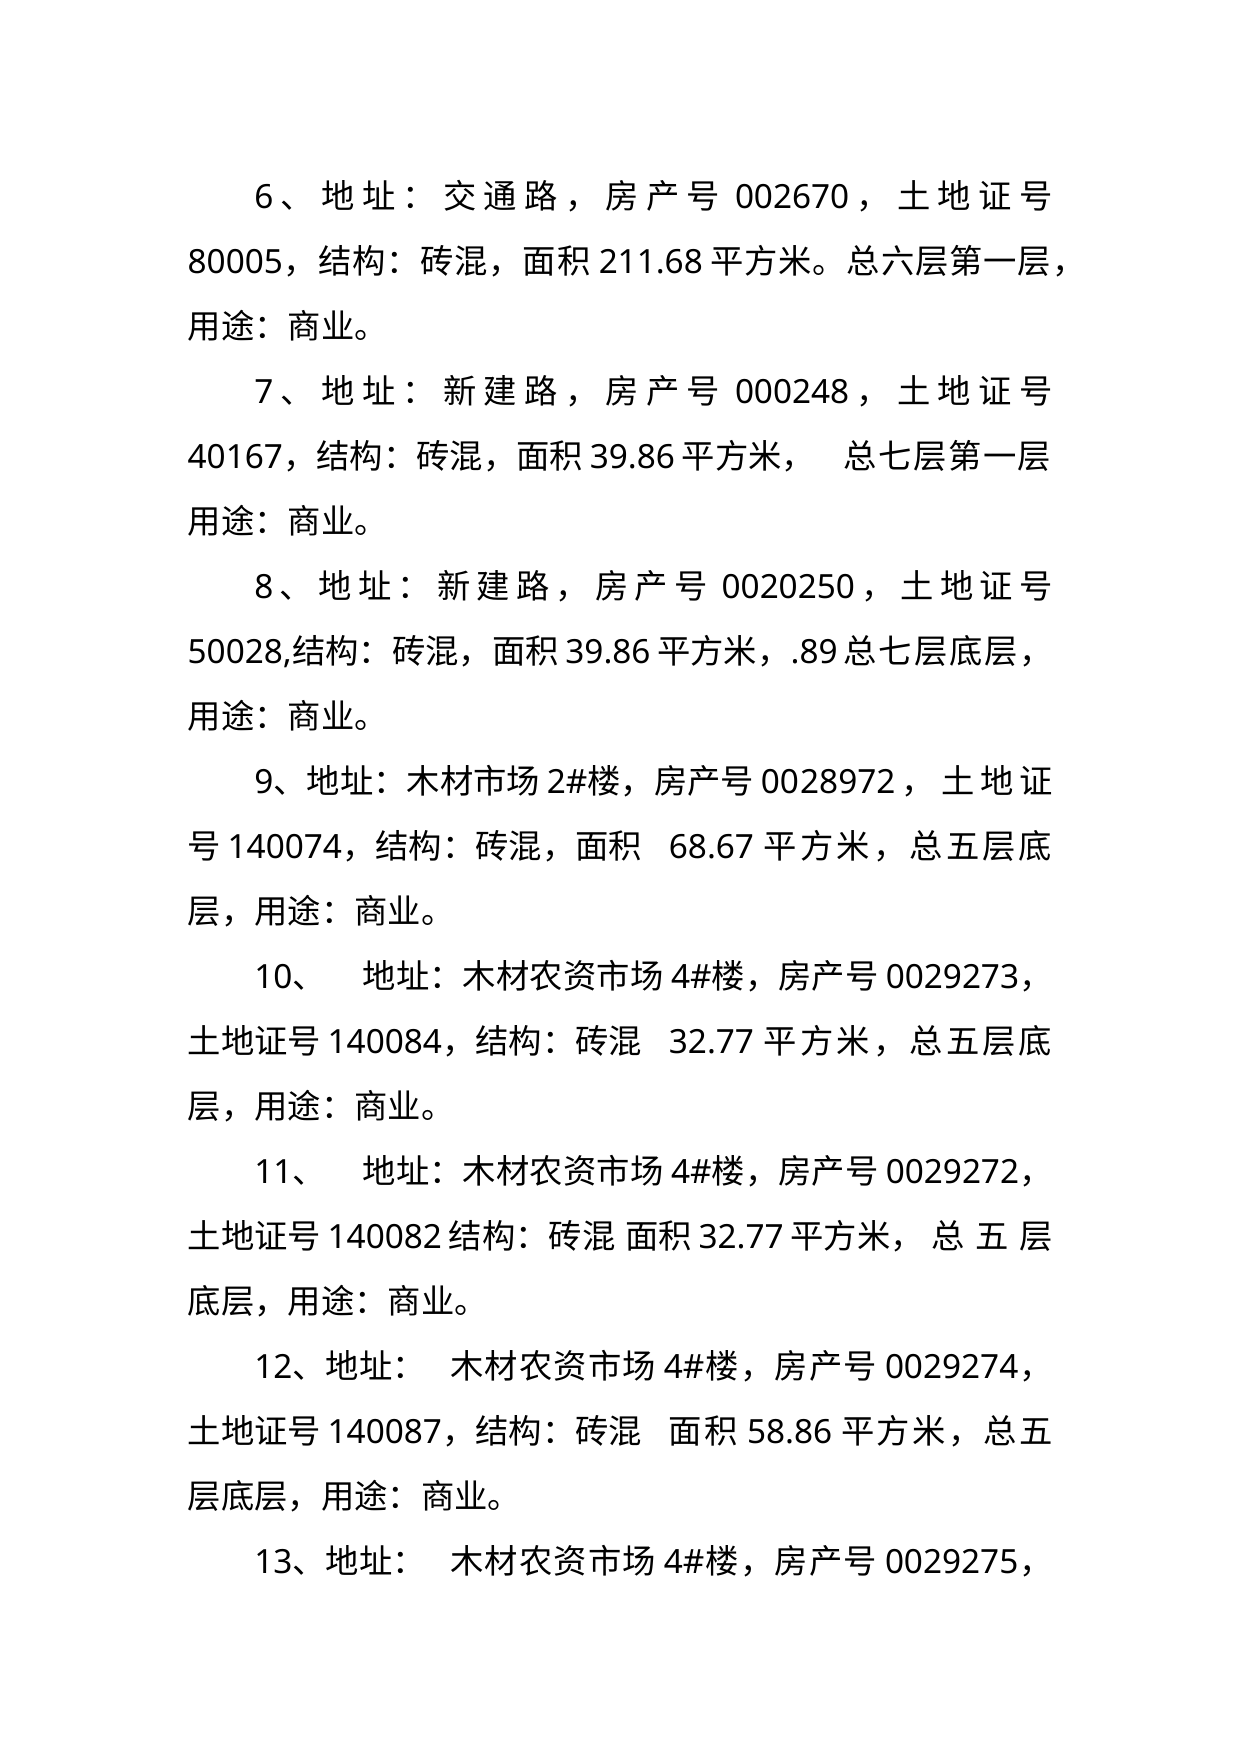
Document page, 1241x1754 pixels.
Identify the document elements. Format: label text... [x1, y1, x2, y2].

text 12、地址： 木材农资市场4#楼，房产号0029274，土地证号140087，结构：砖混 面积58.86平方米，总五层底层，用途：商业。 [187, 1332, 1053, 1527]
text 8、地址：新建路，房产号0020250，土地证号50028,结构：砖混，面积39.86平方米，.89 总七层底层，用途：商业。 [187, 552, 1053, 747]
text 9、地址：木材市场2#楼，房产号00 28972，土地证号140074，结构：砖混，面积 68.67平方米，总五层底层，用途：商业。 [187, 747, 1053, 942]
text 10、 地址：木材农资市场4#楼，房产号0029273，土地证号140084，结构：砖混 32.77平方米，总五层底层，用途：商业。 [187, 942, 1053, 1137]
text 11、 地址：木材农资市场4#楼，房产号0029272，土地证号140082结构：砖混 面积32.77平方米， 总五层底层，用途：商业。 [187, 1137, 1053, 1332]
text 6、地址：交通路，房产号002670，土地证号80005，结构：砖混，面积211.68平方米。总六层第一层，用途：商业。 [187, 162, 1053, 357]
text 7、地址：新建路，房产号000248，土地证号40167，结构：砖混，面积39.86平方米， 总七层第一层，用途：商业。 [187, 357, 1053, 552]
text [187, 1527, 1053, 1592]
